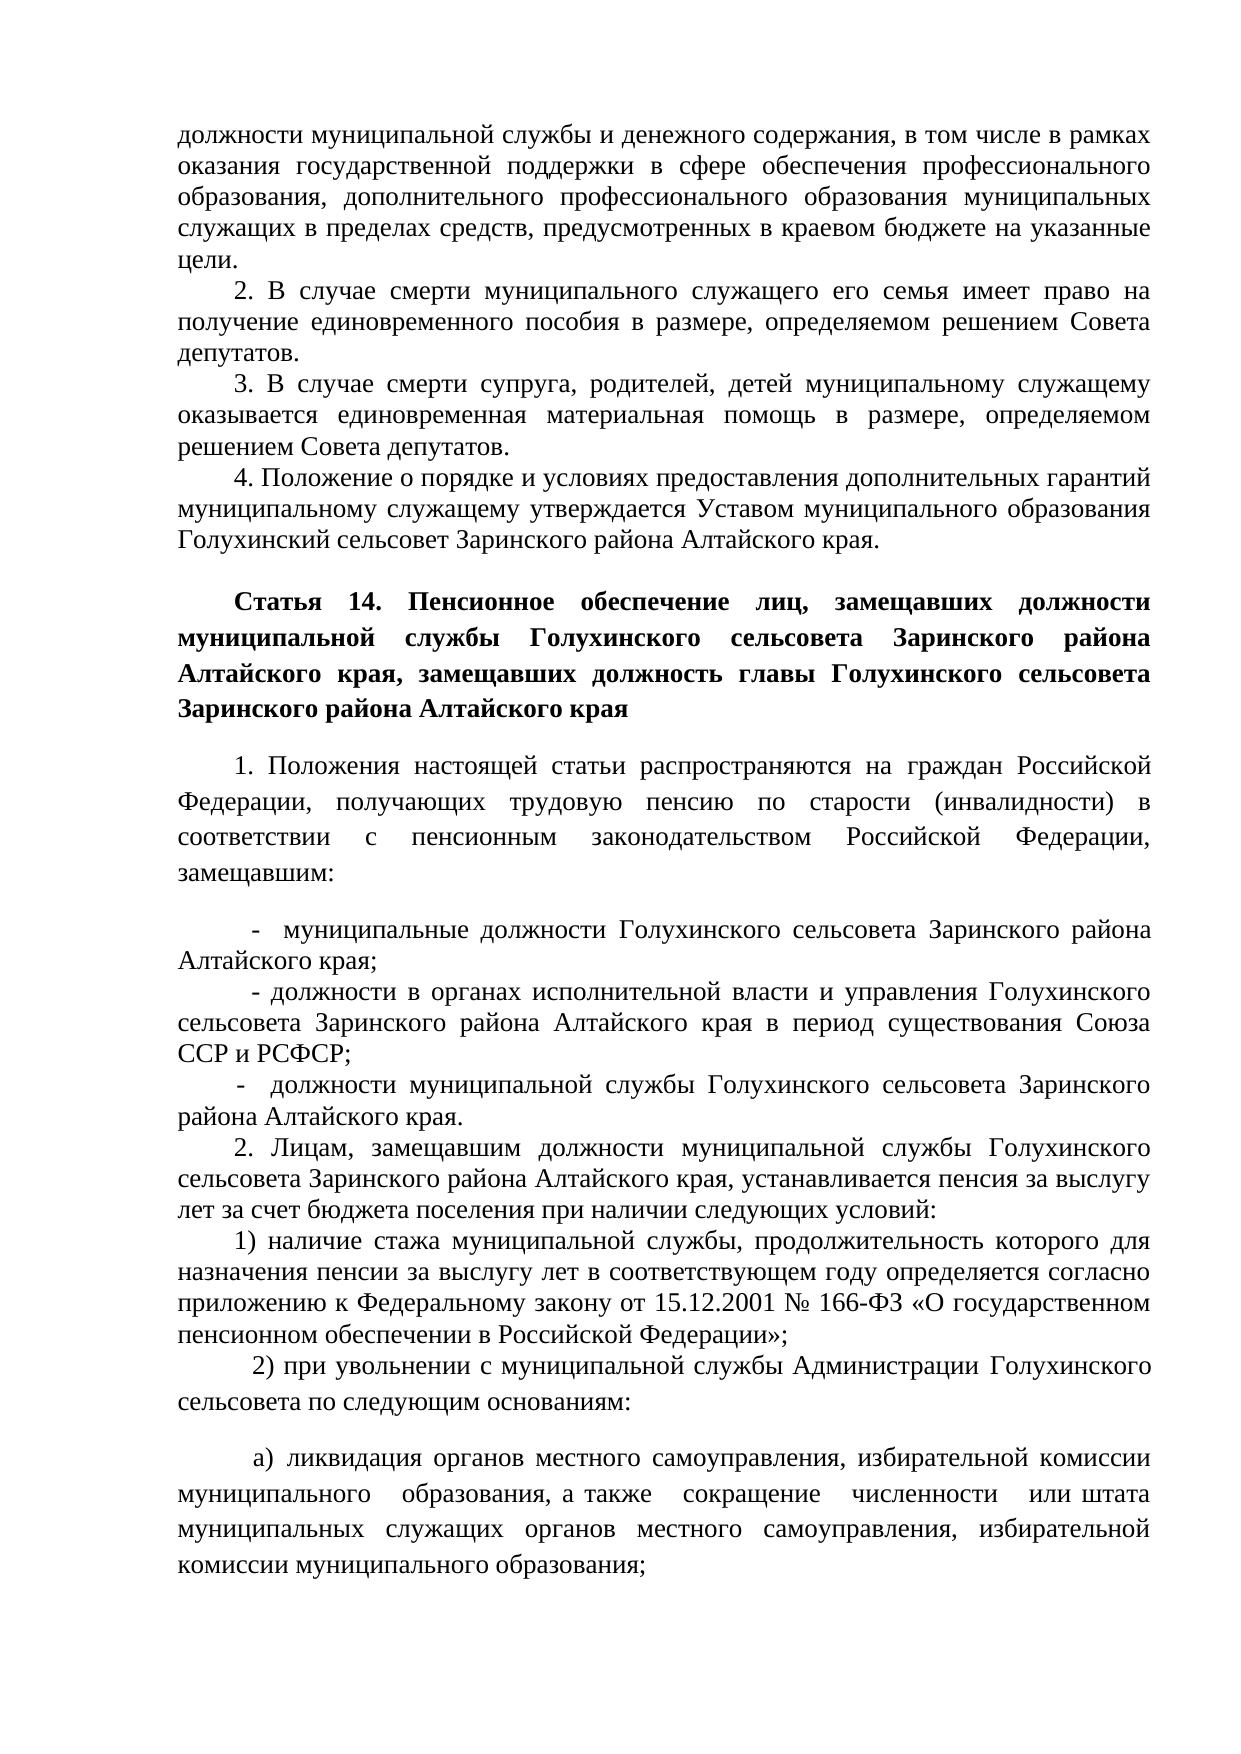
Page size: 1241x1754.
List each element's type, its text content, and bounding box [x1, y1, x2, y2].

text 2) при увольнении с муниципальной службы Администрации Голухинского сельсовета по следующим основаниям: [177, 1349, 1152, 1416]
text 4. Положение о порядке и условиях предоставления дополнительных гарантий муниципальному служащему утверждается Уставом муниципального образования Голухинский сельсовет Заринского района Алтайского края. [177, 461, 1152, 554]
title - муниципальные должности Голухинского сельсовета Заринского района Алтайского края; [177, 913, 1152, 975]
text Статья 14. Пенсионное обеспечение лиц, замещавших должности муниципальной службы Голухинского сельсовета Заринского района Алтайского края, замещавших должность главы Голухинского сельсовета Заринского района Алтайского края [177, 585, 1152, 724]
text 1) наличие стажа муниципальной службы, продолжительность которого для назначения пенсии за выслугу лет в соответствующем году определяется согласно приложению к Федеральному закону от 15.12.2001 № 166-ФЗ «О государственном пенсионном обеспечении в Российской Федерации»; [177, 1224, 1152, 1349]
text - должности в органах исполнительной власти и управления Голухинского сельсовета Заринского района Алтайского края в период существования Союза ССР и РСФСР; [177, 975, 1152, 1068]
text 2. Лицам, замещавшим должности муниципальной службы Голухинского сельсовета Заринского района Алтайского края, устанавливается пенсия за выслугу лет за счет бюджета поселения при наличии следующих условий: [177, 1131, 1152, 1224]
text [177, 118, 1152, 274]
text а) ликвидация органов местного самоуправления, избирательной комиссии муниципального образования, а также сокращение численности или штата муниципальных служащих органов местного самоуправления, избирательной комиссии муниципального образования; [177, 1441, 1152, 1579]
text 2. В случае смерти муниципального служащего его семья имеет право на получение единовременного пособия в размере, определяемом решением Совета депутатов. [177, 274, 1152, 367]
text 3. В случае смерти супруга, родителей, детей муниципальному служащему оказывается единовременная материальная помощь в размере, определяемом решением Совета депутатов. [177, 367, 1152, 461]
text 1. Положения настоящей статьи распространяются на граждан Российской Федерации, получающих трудовую пенсию по старости (инвалидности) в соответствии с пенсионным законодательством Российской Федерации, замещавшим: [177, 749, 1152, 887]
text - должности муниципальной службы Голухинского сельсовета Заринского района Алтайского края. [177, 1068, 1152, 1131]
